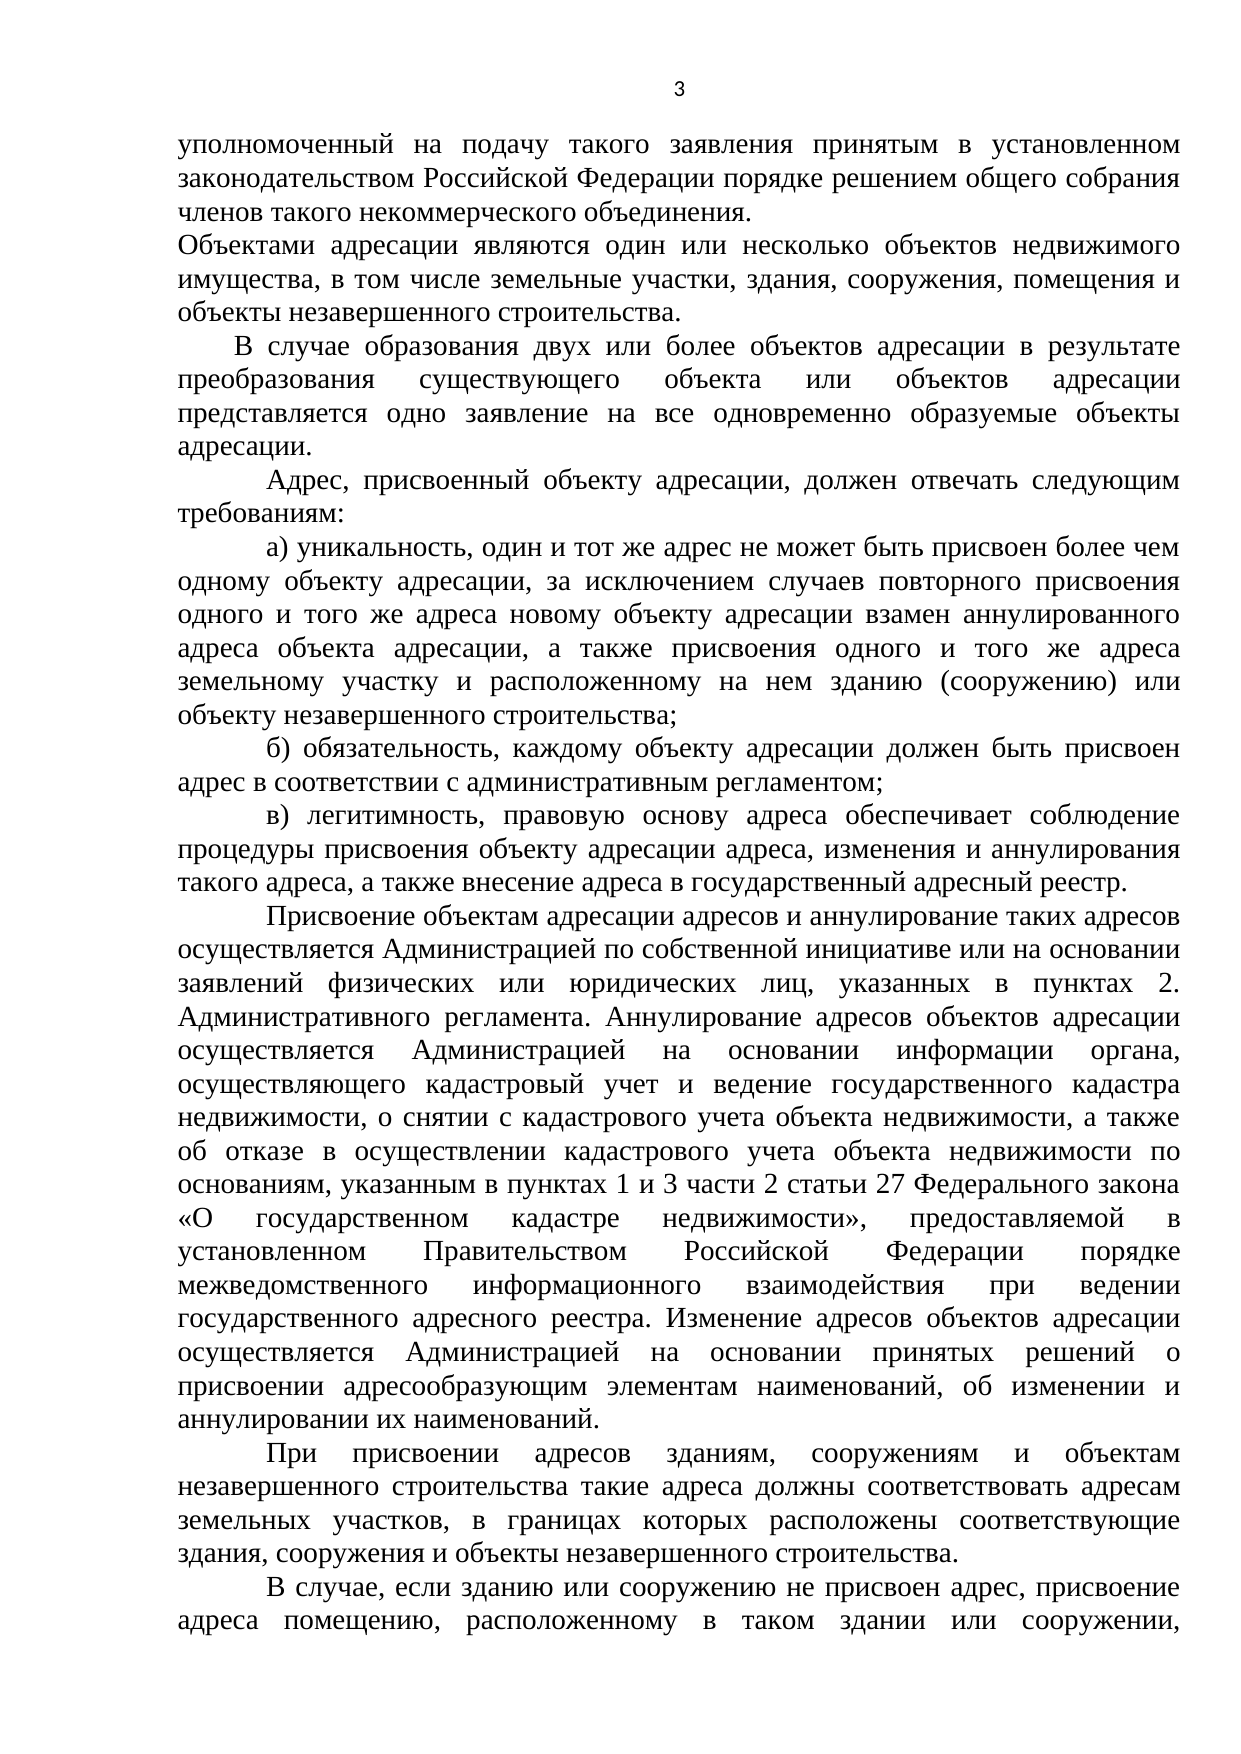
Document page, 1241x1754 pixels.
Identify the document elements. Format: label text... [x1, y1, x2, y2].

text Объектами адресации являются один или несколько объектов недвижимого имущества, в том числе земельные участки, здания, сооружения, помещения и объекты незавершенного строительства. [177, 227, 1181, 328]
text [177, 127, 1181, 227]
text При присвоении адресов зданиям, сооружениям и объектам незавершенного строительства такие адреса должны соответствовать адресам земельных участков, в границах которых расположены соответствующие здания, сооружения и объекты незавершенного строительства. [177, 1435, 1181, 1569]
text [177, 1569, 1181, 1636]
text б) обязательность, каждому объекту адресации должен быть присвоен адрес в соответствии с административным регламентом; [177, 730, 1181, 797]
text Адрес, присвоенный объекту адресации, должен отвечать следующим требованиям: [177, 462, 1181, 529]
text Присвоение объектам адресации адресов и аннулирование таких адресов осуществляется Администрацией по собственной инициативе или на основании заявлений физических или юридических лиц, указанных в пунктах 2. Административного регламента. Аннулирование адресов объектов адресации осуществляется Администрацией на основании информации органа, осуществляющего кадастровый учет и ведение государственного кадастра недвижимости, о снятии с кадастрового учета объекта недвижимости, а также об отказе в осуществлении кадастрового учета объекта недвижимости по основаниям, указанным в пунктах 1 и 3 части 2 статьи 27 Федерального закона «О государственном кадастре недвижимости», предоставляемой в установленном Правительством Российской Федерации порядке межведомственного информационного взаимодействия при ведении государственного адресного реестра. Изменение адресов объектов адресации осуществляется Администрацией на основании принятых решений о присвоении адресообразующим элементам наименований, об изменении и аннулировании их наименований. [177, 898, 1181, 1435]
text В случае образования двух или более объектов адресации в результате преобразования существующего объекта или объектов адресации представляется одно заявление на все одновременно образуемые объекты адресации. [177, 328, 1181, 462]
text а) уникальность, один и тот же адрес не может быть присвоен более чем одному объекту адресации, за исключением случаев повторного присвоения одного и того же адреса новому объекту адресации взамен аннулированного адреса объекта адресации, а также присвоения одного и того же адреса земельному участку и расположенному на нем зданию (сооружению) или объекту незавершенного строительства; [177, 529, 1181, 730]
text в) легитимность, правовую основу адреса обеспечивает соблюдение процедуры присвоения объекту адресации адреса, изменения и аннулирования такого адреса, а также внесение адреса в государственный адресный реестр. [177, 797, 1181, 898]
